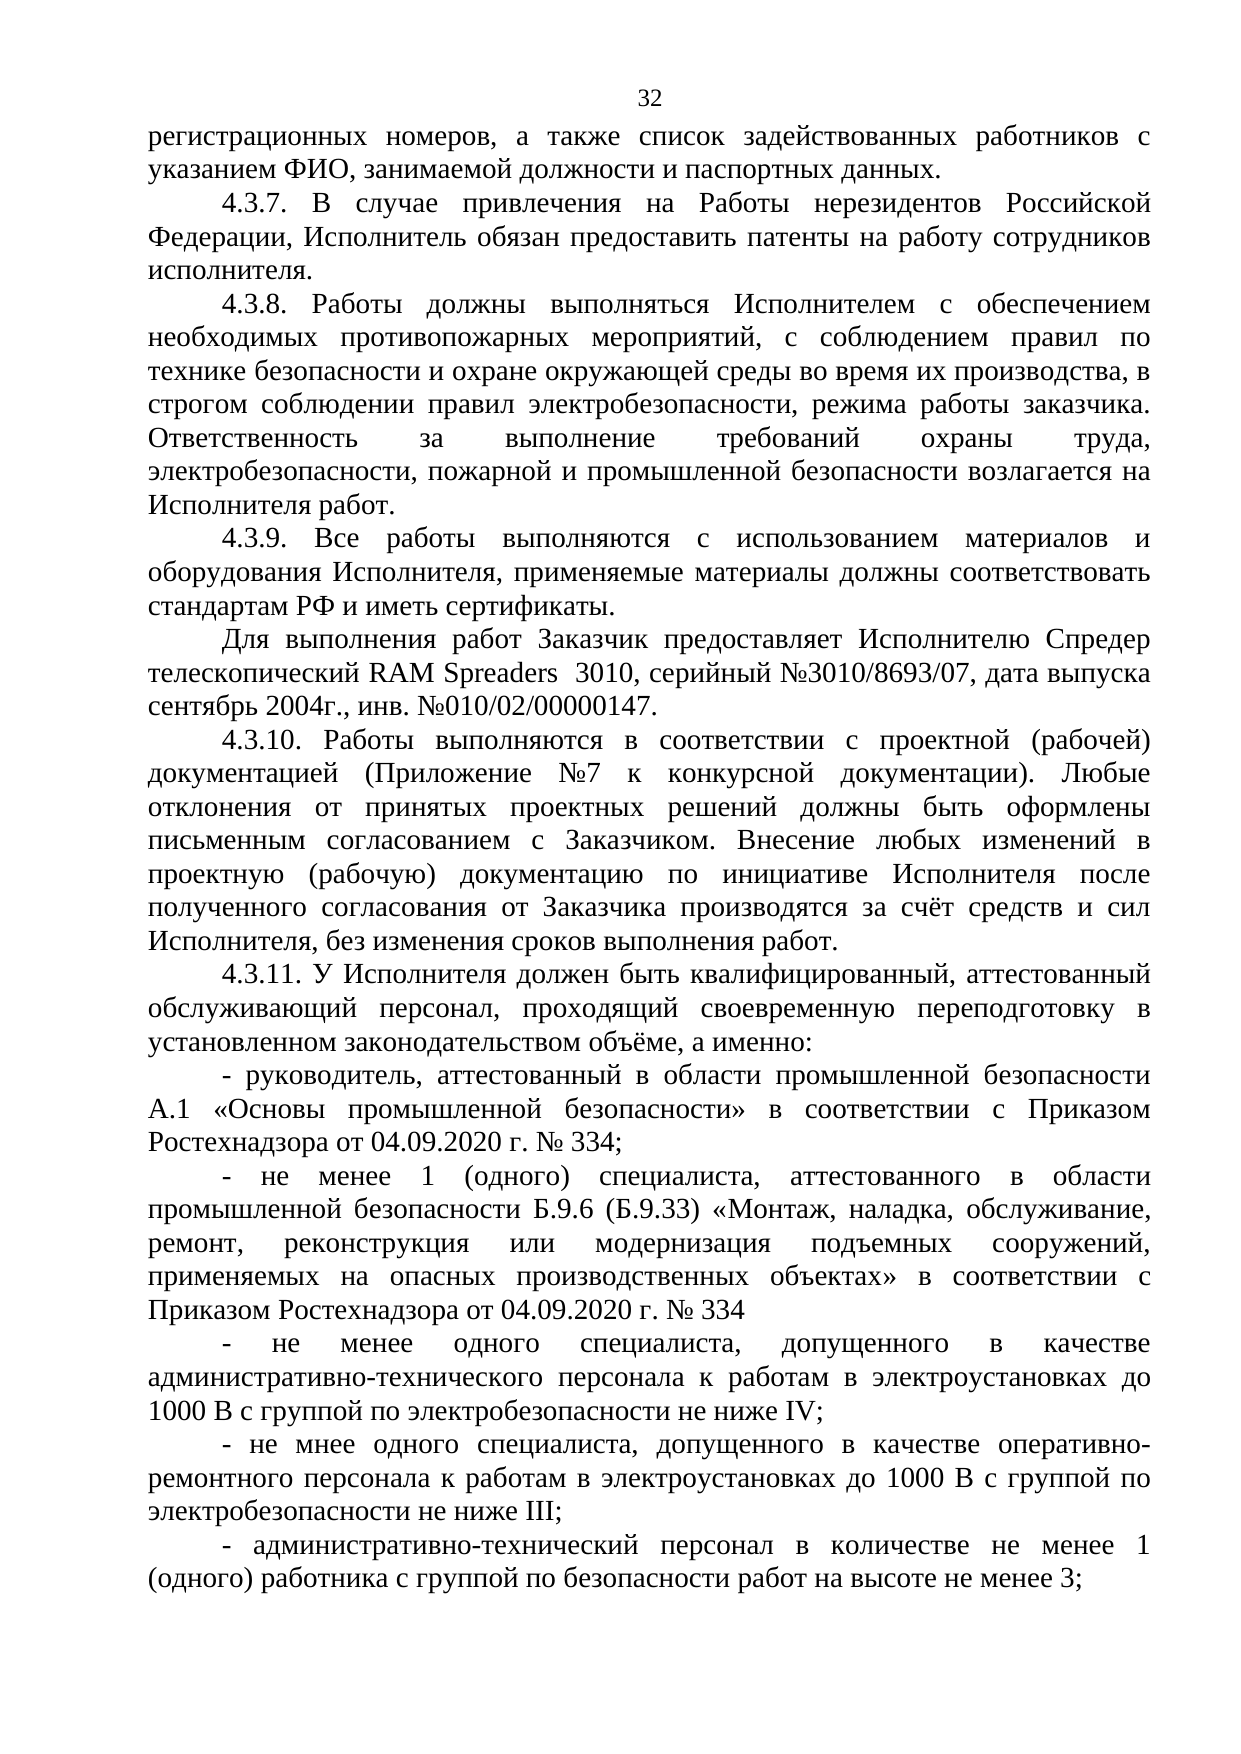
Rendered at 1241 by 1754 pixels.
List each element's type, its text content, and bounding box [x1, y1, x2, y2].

text 4.3.10. Работы выполняются в соответствии с проектной (рабочей) документацией (Приложение №7 к конкурсной документации). Любые отклонения от принятых проектных решений должны быть оформлены письменным согласованием с Заказчиком. Внесение любых изменений в проектную (рабочую) документацию по инициативе Исполнителя после полученного согласования от Заказчика производятся за счёт средств и сил Исполнителя, без изменения сроков выполнения работ. [148, 722, 1152, 957]
text - административно-технический персонал в количестве не менее 1 (одного) работника с группой по безопасности работ на высоте не менее 3; [148, 1527, 1152, 1594]
text - не мнее одного специалиста, допущенного в качестве оперативно-ремонтного персонала к работам в электроустановках до 1000 В с группой по электробезопасности не ниже III; [148, 1426, 1152, 1527]
text Для выполнения работ Заказчик предоставляет Исполнителю Спредер телескопический RAM Spreaders 3010, серийный №3010/8693/07, дата выпуска сентябрь 2004г., инв. №010/02/00000147. [148, 621, 1152, 722]
text 4.3.7. В случае привлечения на Работы нерезидентов Российской Федерации, Исполнитель обязан предоставить патенты на работу сотрудников исполнителя. [148, 185, 1152, 286]
text 4.3.11. У Исполнителя должен быть квалифицированный, аттестованный обслуживающий персонал, проходящий своевременную переподготовку в установленном законодательством объёме, а именно: [148, 957, 1152, 1057]
text 4.3.8. Работы должны выполняться Исполнителем с обеспечением необходимых противопожарных мероприятий, с соблюдением правил по технике безопасности и охране окружающей среды во время их производства, в строгом соблюдении правил электробезопасности, режима работы заказчика. Ответственность за выполнение требований охраны труда, электробезопасности, пожарной и промышленной безопасности возлагается на Исполнителя работ. [148, 286, 1152, 521]
text - не менее одного специалиста, допущенного в качестве административно-технического персонала к работам в электроустановках до 1000 В с группой по электробезопасности не ниже IV; [148, 1326, 1152, 1426]
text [148, 118, 1152, 185]
text 4.3.9. Все работы выполняются с использованием материалов и оборудования Исполнителя, применяемые материалы должны соответствовать стандартам РФ и иметь сертификаты. [148, 521, 1152, 621]
text - руководитель, аттестованный в области промышленной безопасности А.1 «Основы промышленной безопасности» в соответствии с Приказом Ростехнадзора от 04.09.2020 г. № 334; [148, 1057, 1152, 1158]
text - не менее 1 (одного) специалиста, аттестованного в области промышленной безопасности Б.9.6 (Б.9.33) «Монтаж, наладка, обслуживание, ремонт, реконструкция или модернизация подъемных сооружений, применяемых на опасных производственных объектах» в соответствии с Приказом Ростехнадзора от 04.09.2020 г. № 334 [148, 1158, 1152, 1326]
